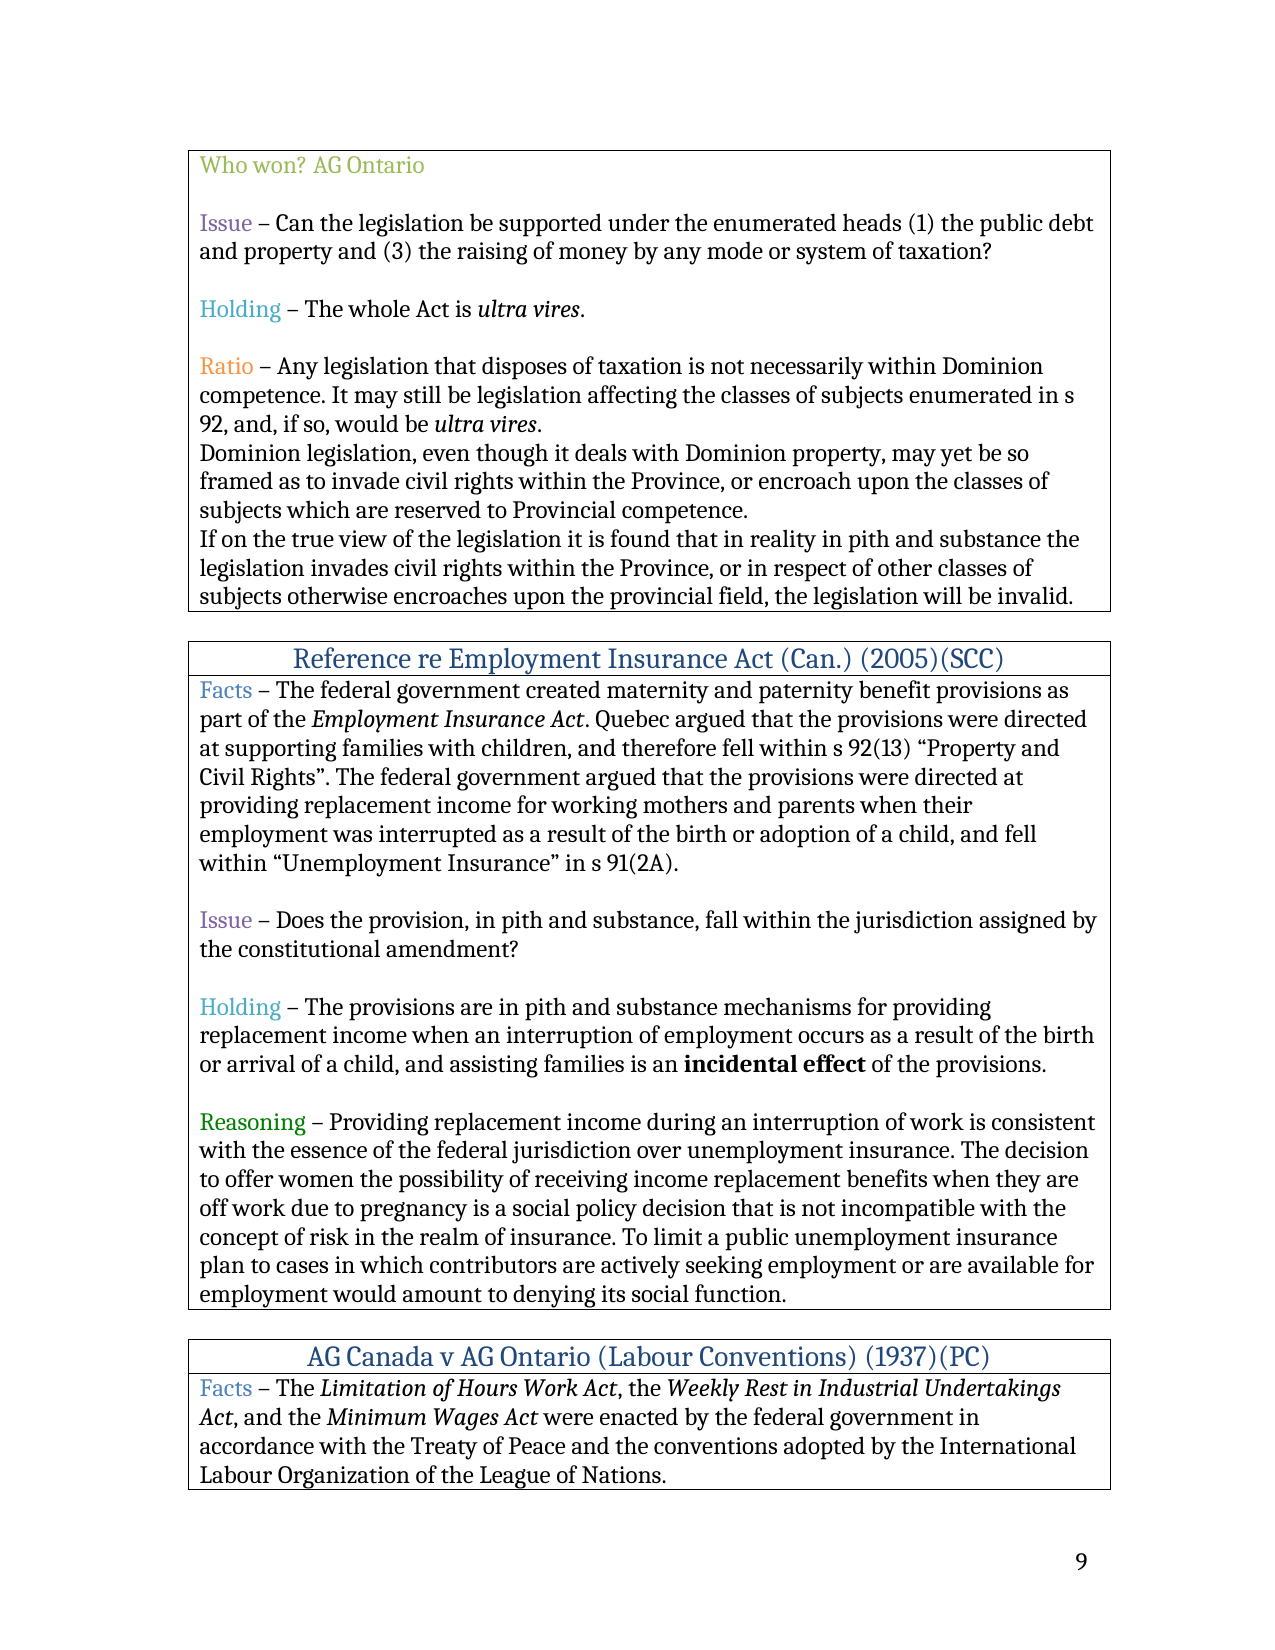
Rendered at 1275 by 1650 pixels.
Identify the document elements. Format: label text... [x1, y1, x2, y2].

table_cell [189, 151, 1110, 611]
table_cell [189, 1374, 1110, 1489]
table_cell Facts – The federal government created maternity and paternity benefit provisions as part of the Employment Insurance Act. Quebec argued that the provisions were directed at supporting families with children, and therefore fell within s 92(13) “Property and Civil Rights”. The federal government argued that the provisions were directed at providing replacement income for working mothers and parents when their employment was interrupted as a result of the birth or adoption of a child, and fell within “Unemployment Insurance” in s 91(2A). Issue – Does the provision, in pith and substance, fall within the jurisdiction assigned by the constitutional amendment? Holding – The provisions are in pith and substance mechanisms for providing replacement income when an interruption of employment occurs as a result of the birth or arrival of a child, and assisting families is an incidental effect of the provisions. Reasoning – Providing replacement income during an interruption of work is consistent with the essence of the federal jurisdiction over unemployment insurance. The decision to offer women the possibility of receiving income replacement benefits when they are off work due to pregnancy is a social policy decision that is not incompatible with the concept of risk in the realm of insurance. To limit a public unemployment insurance plan to cases in which contributors are actively seeking employment or are available for employment would amount to denying its social function. [189, 676, 1110, 1309]
table_header AG Canada v AG Ontario (Labour Conventions) (1937)(PC) [189, 1340, 1110, 1373]
table_header Reference re Employment Insurance Act (Can.) (2005)(SCC) [189, 642, 1110, 675]
